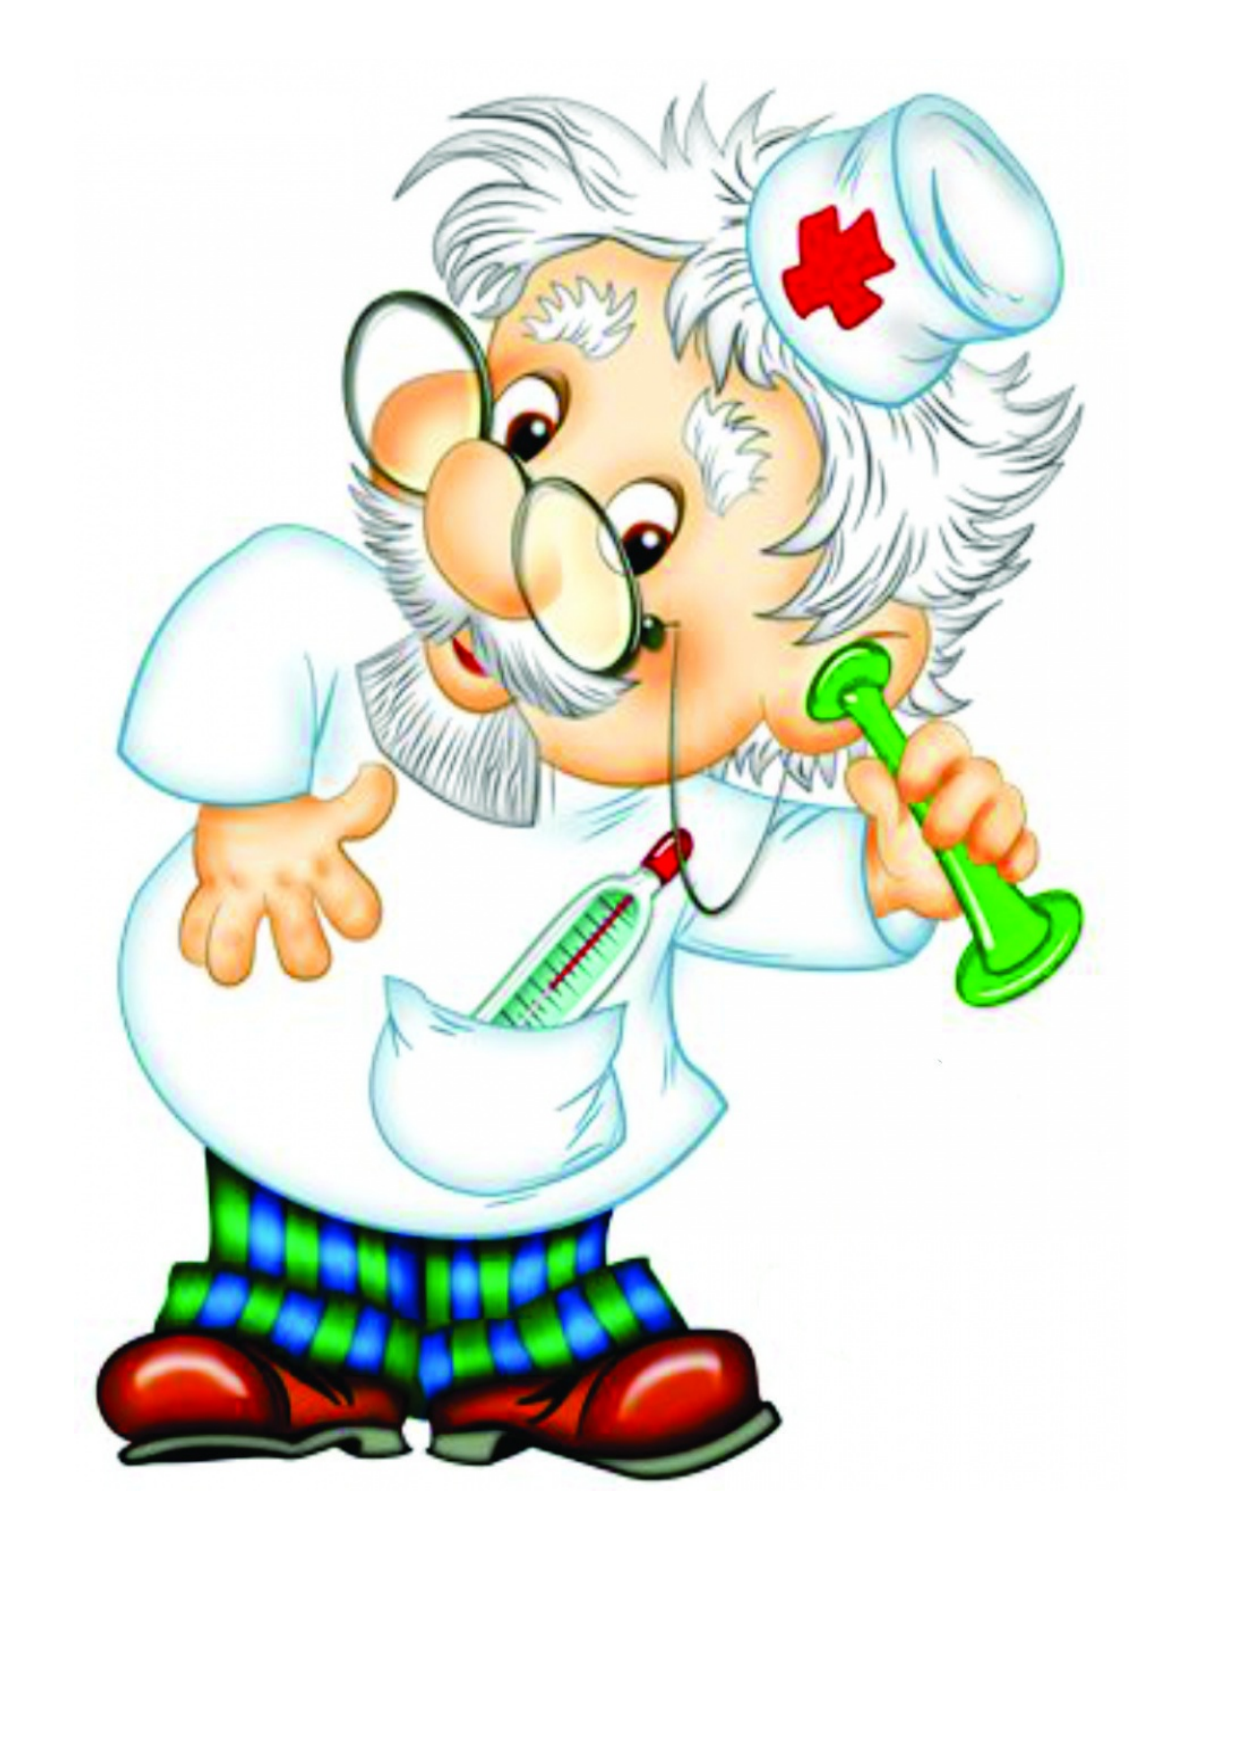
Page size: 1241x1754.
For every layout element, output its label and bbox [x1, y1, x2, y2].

picture [73, 59, 1129, 1491]
